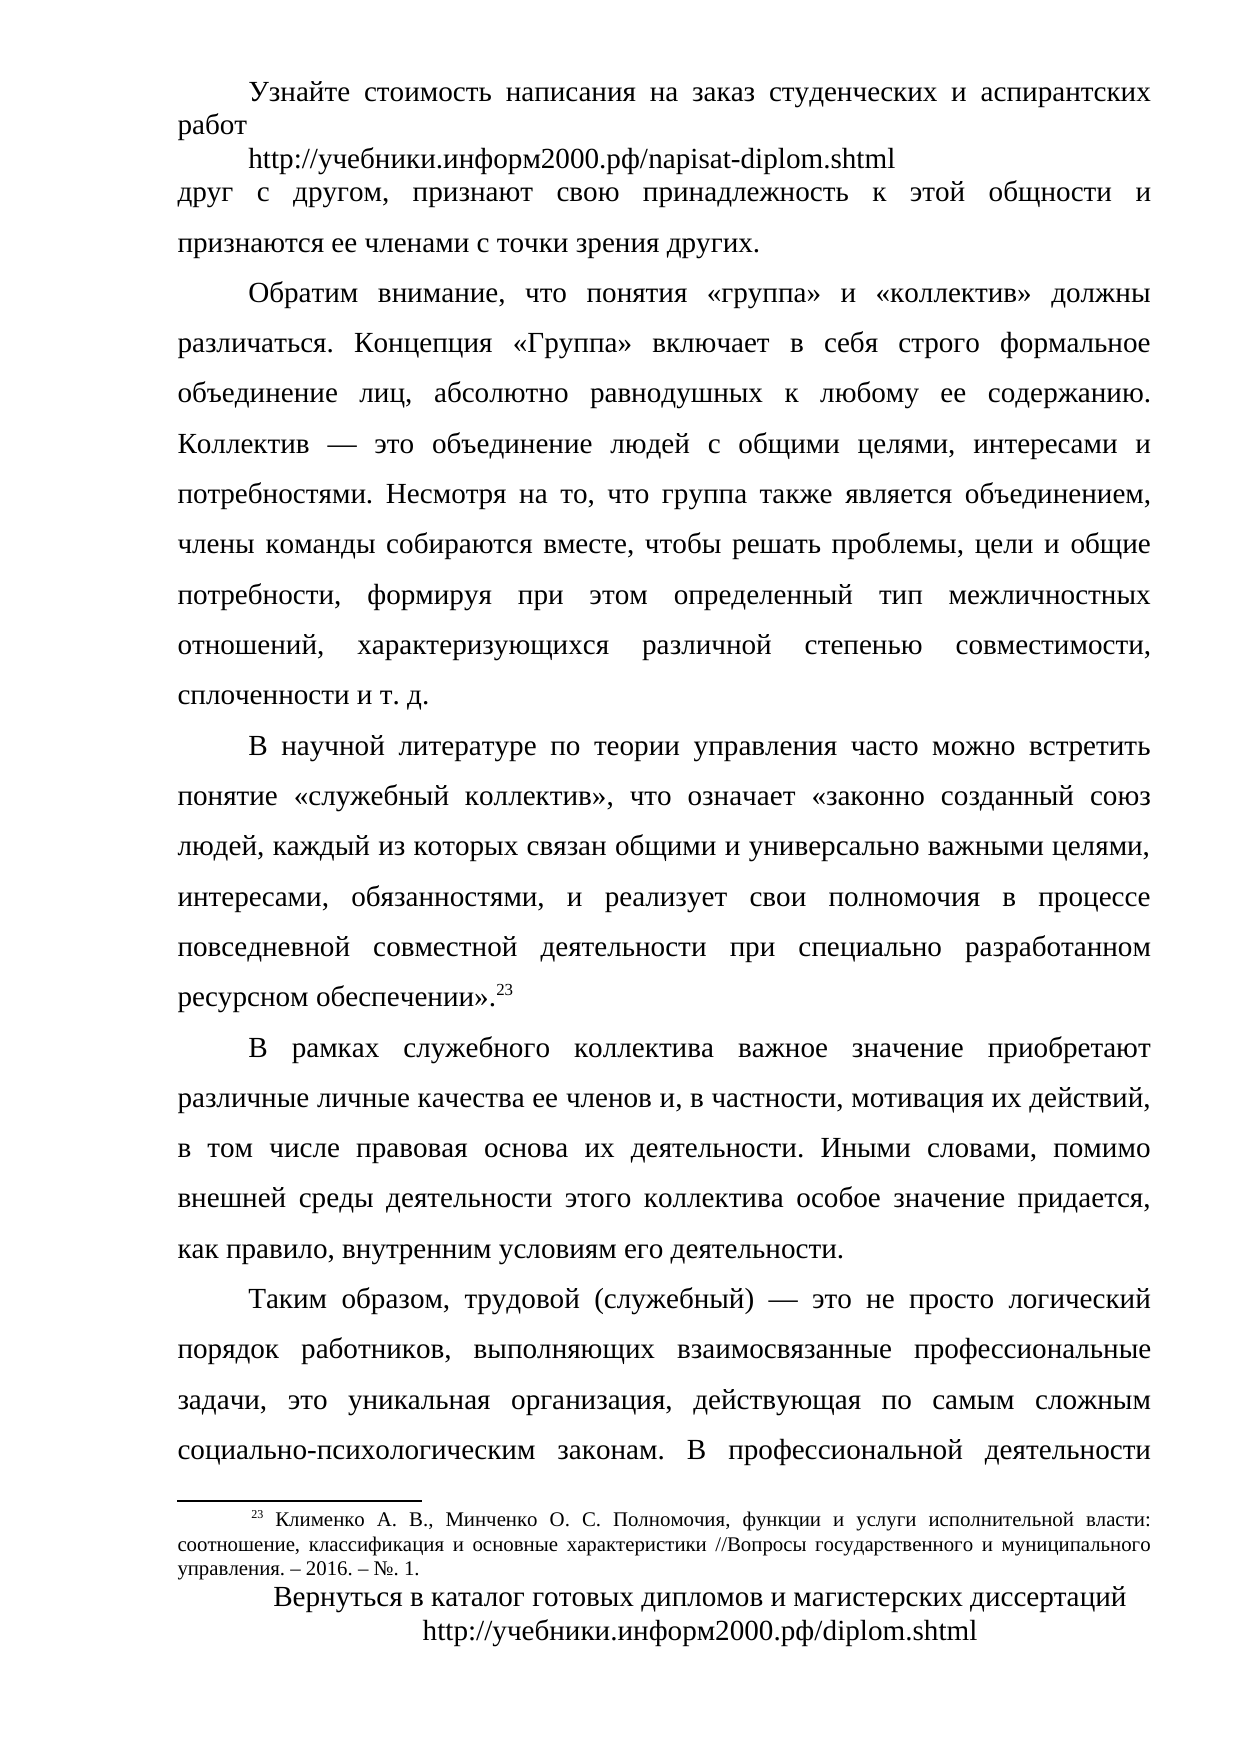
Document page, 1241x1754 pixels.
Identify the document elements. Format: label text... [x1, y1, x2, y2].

text В рамках служебного коллектива важное значение приобретают различные личные качества ее членов и, в частности, мотивация их действий, в том числе правовая основа их деятельности. Иными словами, помимо внешней среды деятельности этого коллектива особое значение придается, как правило, внутренним условиям его деятельности. [177, 1030, 1152, 1264]
text В научной литературе по теории управления часто можно встретить понятие «служебный коллектив», что означает «законно созданный союз людей, каждый из которых связан общими и универсально важными целями, интересами, обязанностями, и реализует свои полномочия в процессе повседневной совместной деятельности при специально разработанном ресурсном обеспечении». [177, 728, 1152, 1013]
text Обратим внимание, что понятия «группа» и «коллектив» должны различаться. Концепция «Группа» включает в себя строго формальное объединение лиц, абсолютно равнодушных к любому ее содержанию. Коллектив — это объединение людей с общими целями, интересами и потребностями. Несмотря на то, что группа также является объединением, члены команды собираются вместе, чтобы решать проблемы, цели и общие потребности, формируя при этом определенный тип межличностных отношений, характеризующихся различной степенью совместимости, сплоченности и т. д. [177, 275, 1152, 711]
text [177, 1281, 1152, 1466]
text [177, 174, 1152, 258]
